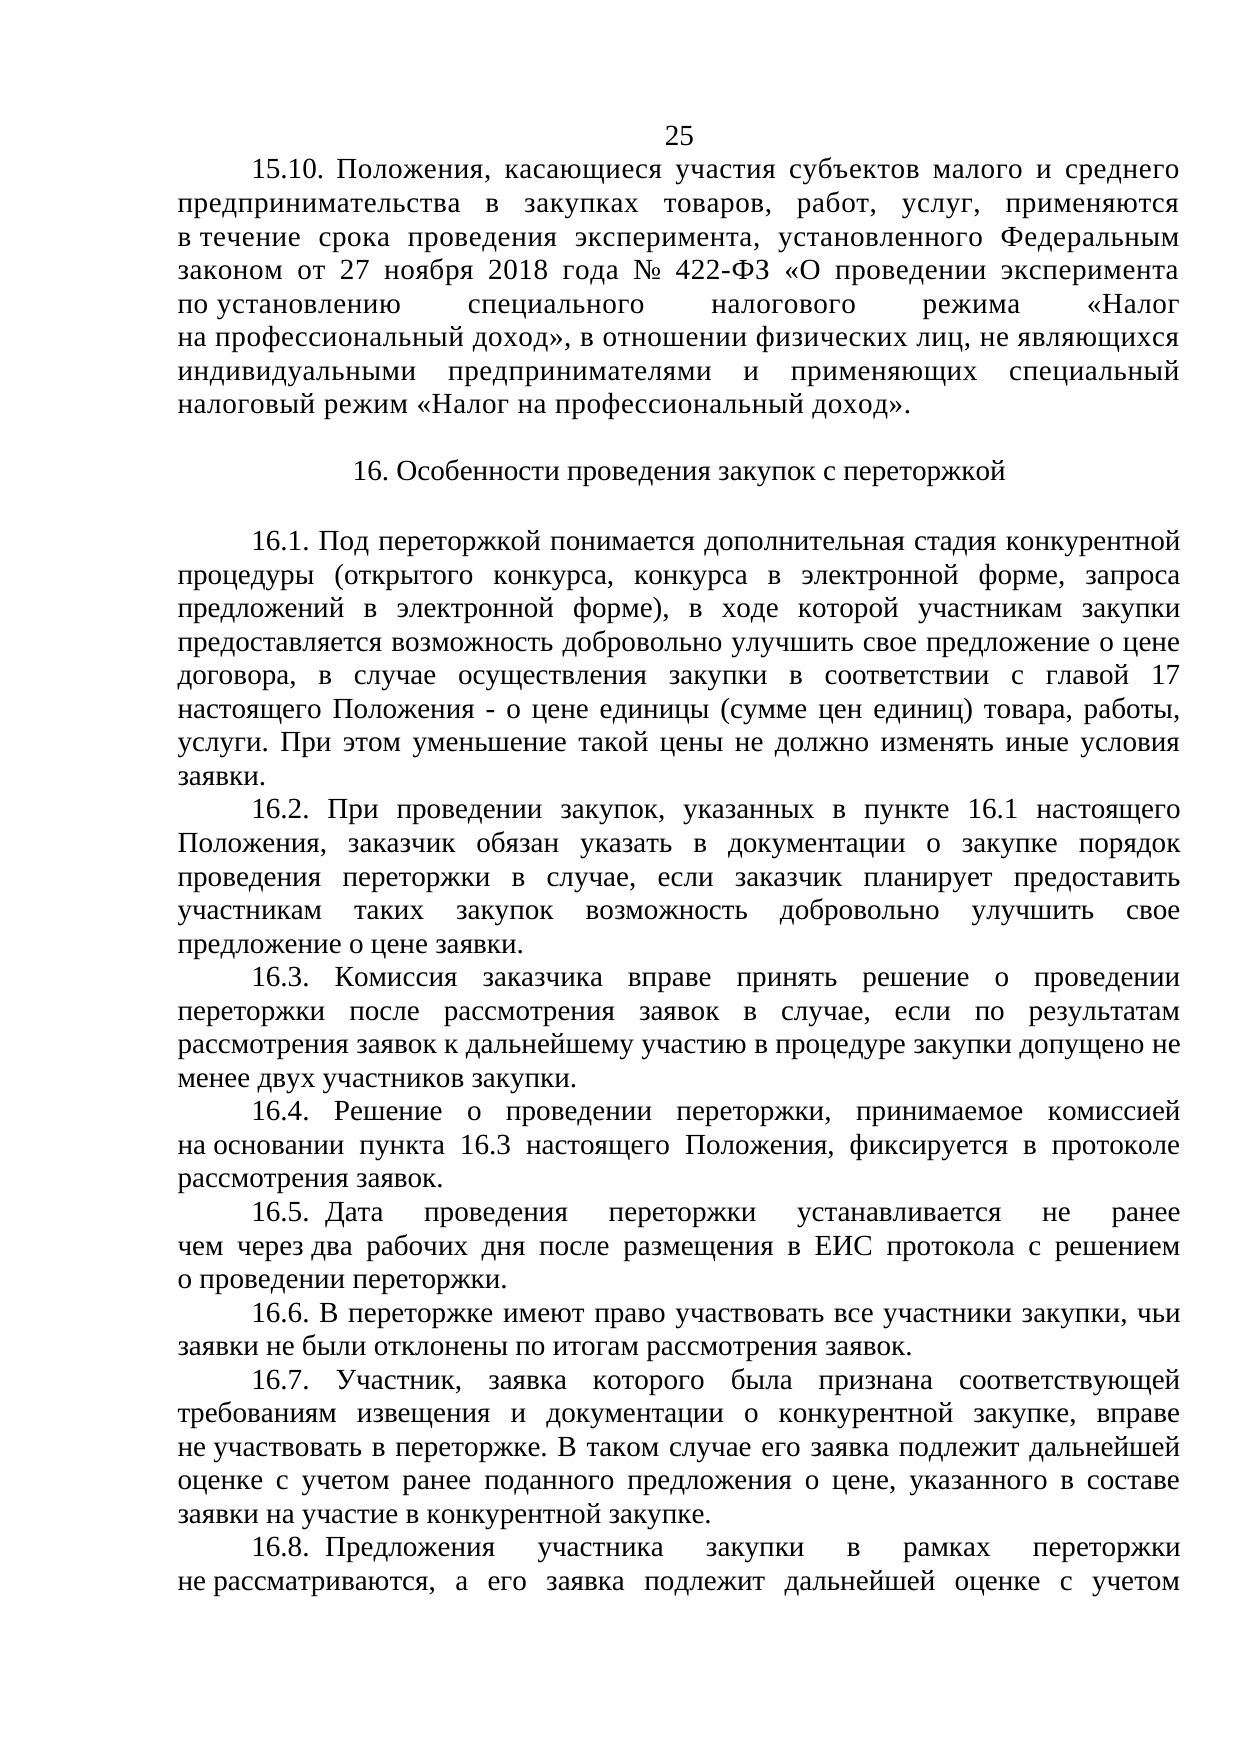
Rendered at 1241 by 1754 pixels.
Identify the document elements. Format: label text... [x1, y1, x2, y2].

text 16.5. Дата проведения переторжки устанавливается не ранее чем через два рабочих дня после размещения в ЕИС протокола с решением о проведении переторжки. [177, 1194, 1181, 1295]
text 16.2. При проведении закупок, указанных в пункте 16.1 настоящего Положения, заказчик обязан указать в документации о закупке порядок проведения переторжки в случае, если заказчик планирует предоставить участникам таких закупок возможность добровольно улучшить свое предложение о цене заявки. [177, 792, 1181, 959]
text 16.7. Участник, заявка которого была признана соответствующей требованиям извещения и документации о конкурентной закупке, вправе не участвовать в переторжке. В таком случае его заявка подлежит дальнейшей оценке с учетом ранее поданного предложения о цене, указанного в составе заявки на участие в конкурентной закупке. [177, 1362, 1181, 1529]
subtitle 16. Особенности проведения закупок с переторжкой [177, 453, 1181, 487]
text 16.4. Решение о проведении переторжки, принимаемое комиссией на основании пункта 16.3 настоящего Положения, фиксируется в протоколе рассмотрения заявок. [177, 1093, 1181, 1194]
text 16.1. Под переторжкой понимается дополнительная стадия конкурентной процедуры (открытого конкурса, конкурса в электронной форме, запроса предложений в электронной форме), в ходе которой участникам закупки предоставляется возможность добровольно улучшить свое предложение о цене договора, в случае осуществления закупки в соответствии с главой 17 настоящего Положения - о цене единицы (сумме цен единиц) товара, работы, услуги. При этом уменьшение такой цены не должно изменять иные условия заявки. [177, 523, 1181, 792]
text 15.10. Положения, касающиеся участия субъектов малого и среднего предпринимательства в закупках товаров, работ, услуг, применяются в течение срока проведения эксперимента, установленного Федеральным законом от 27 ноября 2018 года № 422-ФЗ «О проведении эксперимента по установлению специального налогового режима «Налог на профессиональный доход», в отношении физических лиц, не являющихся индивидуальными предпринимателями и применяющих специальный налоговый режим «Налог на профессиональный доход». [177, 152, 1181, 420]
text 16.3. Комиссия заказчика вправе принять решение о проведении переторжки после рассмотрения заявок в случае, если по результатам рассмотрения заявок к дальнейшему участию в процедуре закупки допущено не менее двух участников закупки. [177, 959, 1181, 1093]
text 16.6. В переторжке имеют право участвовать все участники закупки, чьи заявки не были отклонены по итогам рассмотрения заявок. [177, 1295, 1181, 1362]
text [177, 1529, 1181, 1597]
